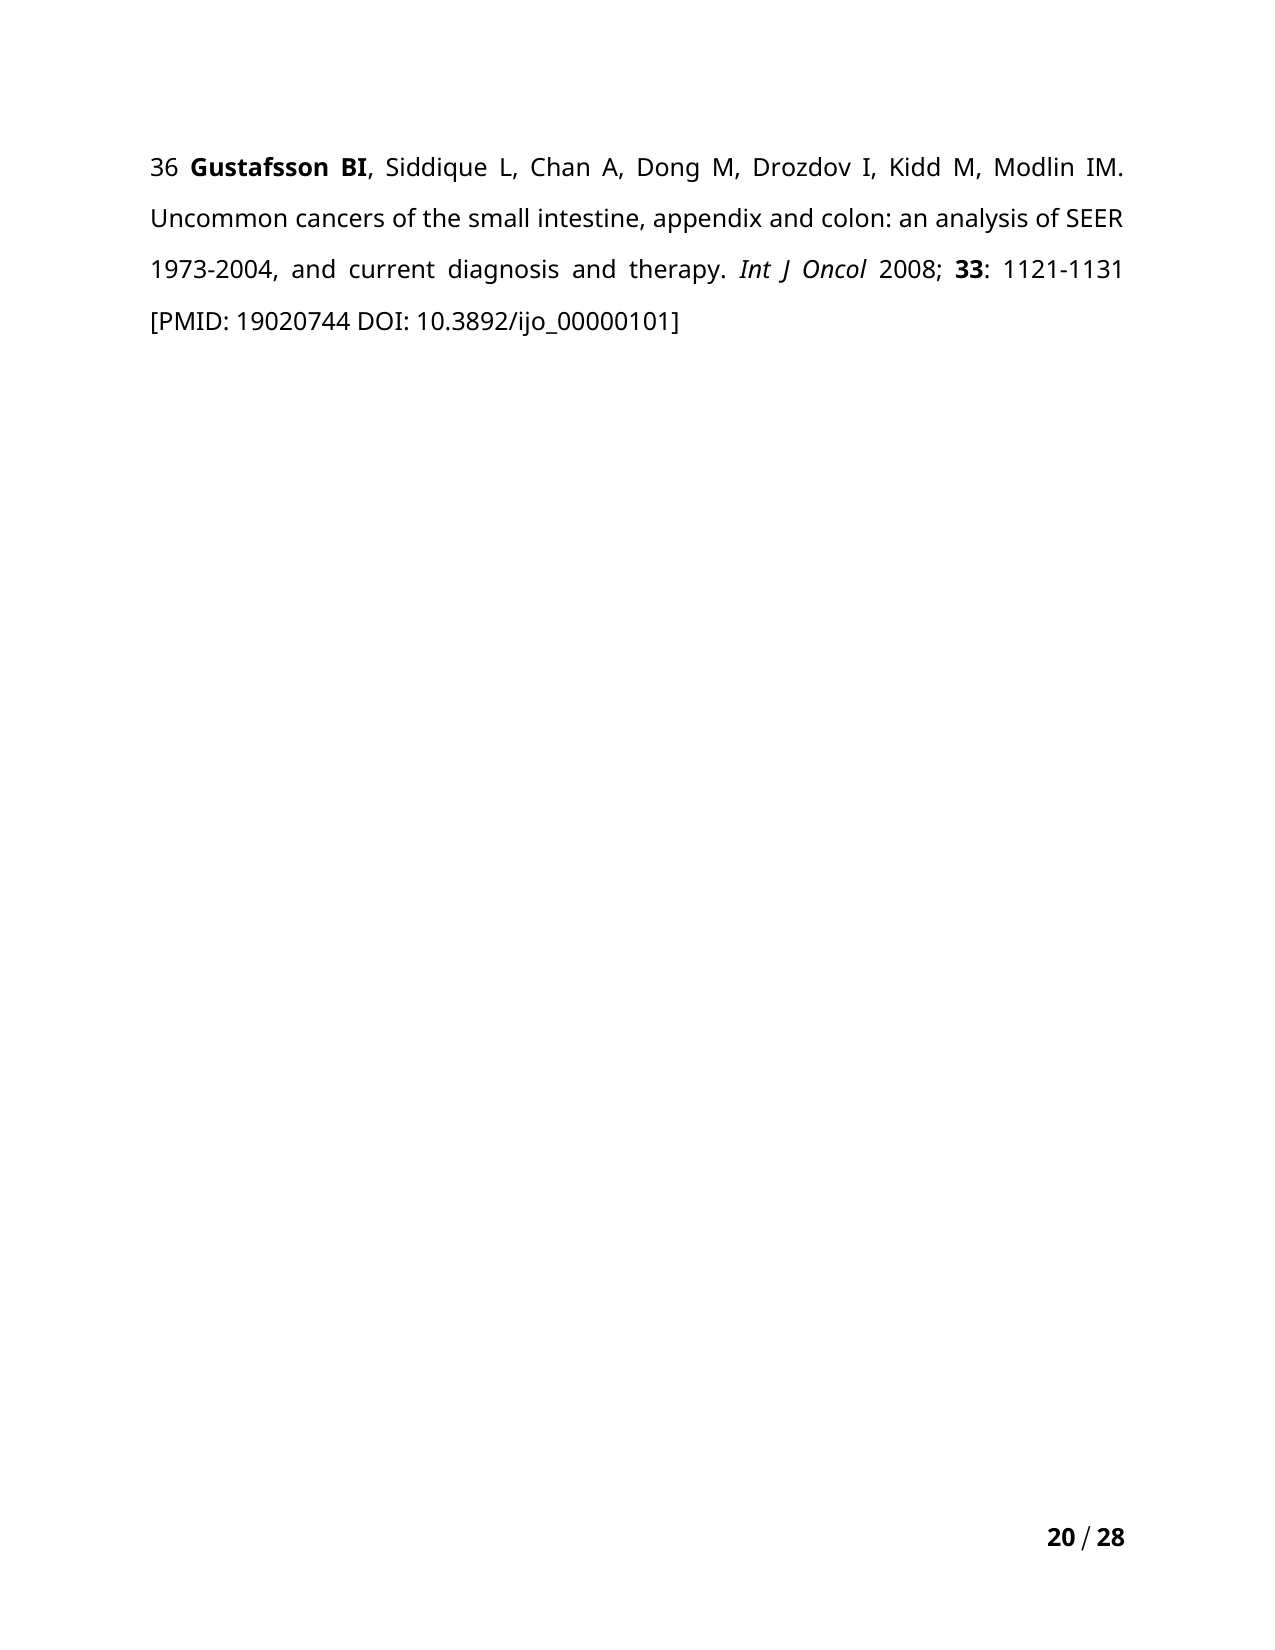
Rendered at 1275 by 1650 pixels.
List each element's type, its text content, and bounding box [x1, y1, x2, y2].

text 36 Gustafsson BI, Siddique L, Chan A, Dong M, Drozdov I, Kidd M, Modlin IM. Uncommon cancers of the small intestine, appendix and colon: an analysis of SEER 1973-2004, and current diagnosis and therapy. Int J Oncol 2008; 33: 1121-1131 [PMID: 19020744 DOI: 10.3892/ijo_00000101] [150, 150, 1125, 337]
